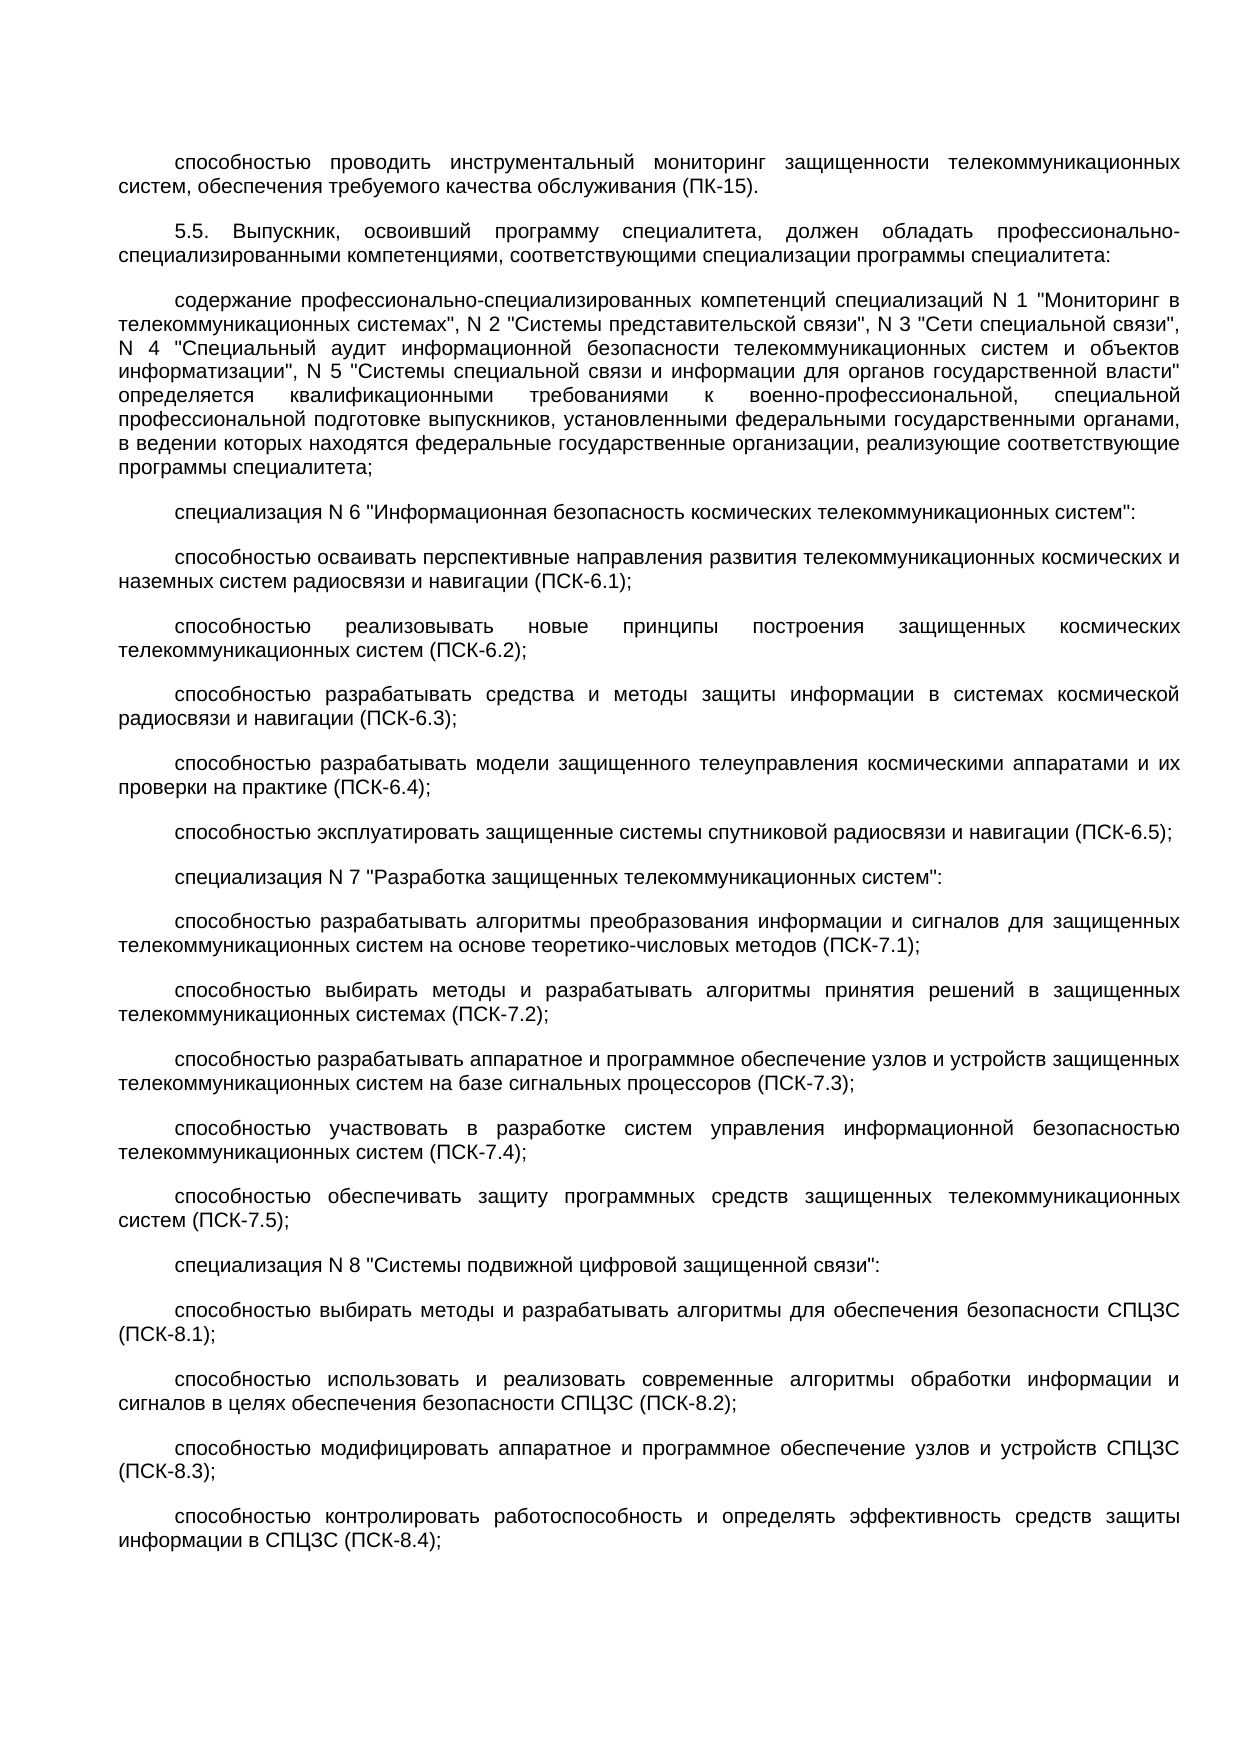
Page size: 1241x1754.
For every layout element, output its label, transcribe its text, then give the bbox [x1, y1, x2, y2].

text способностью эксплуатировать защищенные системы спутниковой радиосвязи и навигации (ПСК-6.5); [118, 820, 1181, 844]
text способностью участвовать в разработке систем управления информационной безопасностью телекоммуникационных систем (ПСК-7.4); [118, 1116, 1181, 1163]
text способностью проводить инструментальный мониторинг защищенности телекоммуникационных систем, обеспечения требуемого качества обслуживания (ПК-15). [118, 150, 1181, 198]
text способностью осваивать перспективные направления развития телекоммуникационных космических и наземных систем радиосвязи и навигации (ПСК-6.1); [118, 545, 1181, 593]
text способностью использовать и реализовать современные алгоритмы обработки информации и сигналов в целях обеспечения безопасности СПЦЗС (ПСК-8.2); [118, 1367, 1181, 1414]
text специализация N 8 "Системы подвижной цифровой защищенной связи": [118, 1253, 1181, 1277]
text способностью выбирать методы и разрабатывать алгоритмы принятия решений в защищенных телекоммуникационных системах (ПСК-7.2); [118, 978, 1181, 1026]
text способностью разрабатывать аппаратное и программное обеспечение узлов и устройств защищенных телекоммуникационных систем на базе сигнальных процессоров (ПСК-7.3); [118, 1047, 1181, 1095]
text способностью разрабатывать модели защищенного телеуправления космическими аппаратами и их проверки на практике (ПСК-6.4); [118, 751, 1181, 799]
text специализация N 7 "Разработка защищенных телекоммуникационных систем": [118, 864, 1181, 888]
text способностью разрабатывать средства и методы защиты информации в системах космической радиосвязи и навигации (ПСК-6.3); [118, 682, 1181, 730]
text способностью разрабатывать алгоритмы преобразования информации и сигналов для защищенных телекоммуникационных систем на основе теоретико-числовых методов (ПСК-7.1); [118, 909, 1181, 957]
text способностью контролировать работоспособность и определять эффективность средств защиты информации в СПЦЗС (ПСК-8.4); [118, 1504, 1181, 1552]
text способностью обеспечивать защиту программных средств защищенных телекоммуникационных систем (ПСК-7.5); [118, 1184, 1181, 1232]
text способностью реализовывать новые принципы построения защищенных космических телекоммуникационных систем (ПСК-6.2); [118, 613, 1181, 661]
text способностью выбирать методы и разрабатывать алгоритмы для обеспечения безопасности СПЦЗС (ПСК-8.1); [118, 1298, 1181, 1346]
text 5.5. Выпускник, освоивший программу специалитета, должен обладать профессионально-специализированными компетенциями, соответствующими специализации программы специалитета: [118, 219, 1181, 267]
text способностью модифицировать аппаратное и программное обеспечение узлов и устройств СПЦЗС (ПСК-8.3); [118, 1435, 1181, 1483]
text содержание профессионально-специализированных компетенций специализаций N 1 "Мониторинг в телекоммуникационных системах", N 2 "Системы представительской связи", N 3 "Сети специальной связи", N 4 "Специальный аудит информационной безопасности телекоммуникационных систем и объектов информатизации", N 5 "Системы специальной связи и информации для органов государственной власти" определяется квалификационными требованиями к военно-профессиональной, специальной профессиональной подготовке выпускников, установленными федеральными государственными органами, в ведении которых находятся федеральные государственные организации, реализующие соответствующие программы специалитета; [118, 287, 1181, 479]
text специализация N 6 "Информационная безопасность космических телекоммуникационных систем": [118, 500, 1181, 524]
